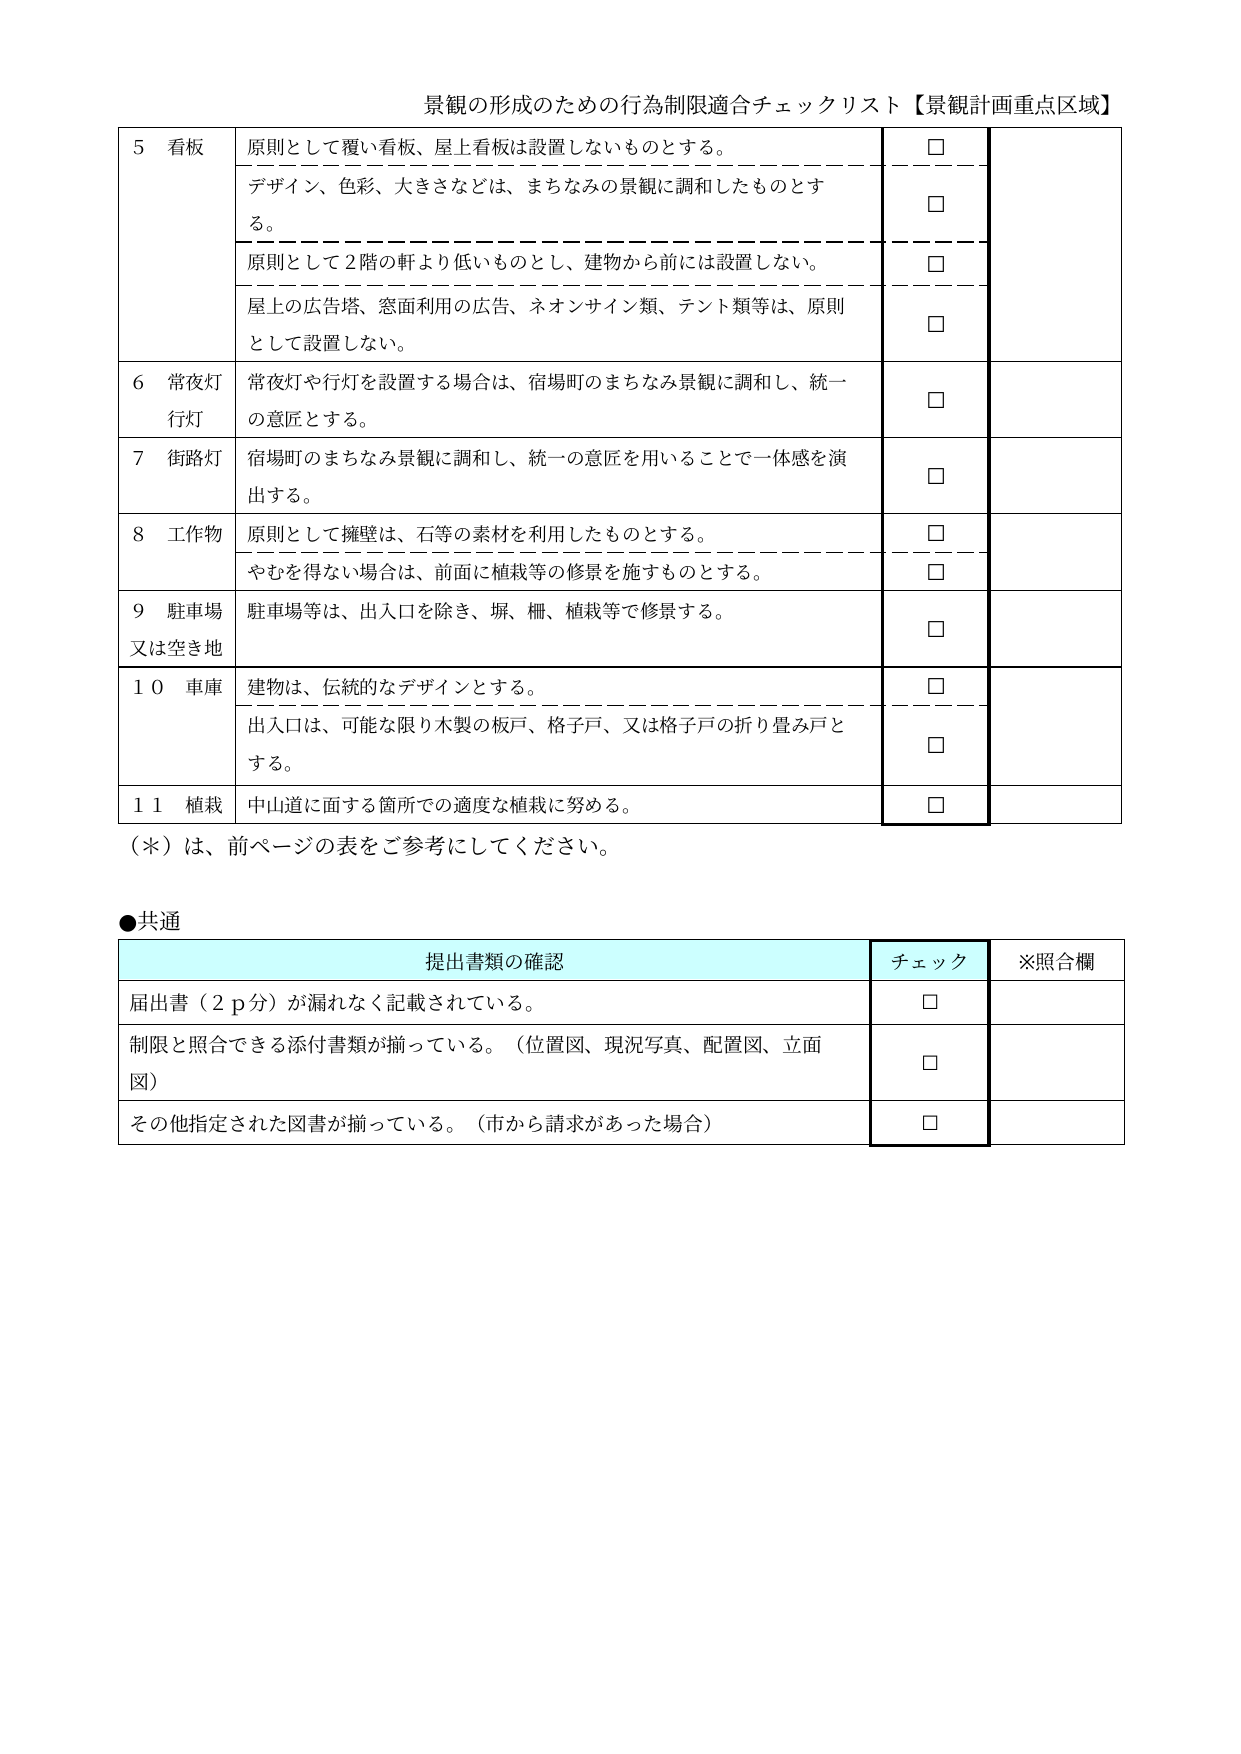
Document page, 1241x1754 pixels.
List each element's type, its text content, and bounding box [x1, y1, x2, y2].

table_header チェック [872, 942, 987, 979]
table_cell ８ 工作物 [119, 514, 235, 590]
table_cell 制限と照合できる添付書類が揃っている。（位置図、現況写真、配置図、立面図） [119, 1025, 869, 1100]
table_cell ９ 駐車場 又は空き地 [119, 591, 235, 666]
table_cell 建物は、伝統的なデザインとする。 [236, 668, 881, 705]
table_cell １０ 車庫 [119, 668, 235, 785]
table_cell デザイン、色彩、大きさなどは、まちなみの景観に調和したものとす る。 [236, 165, 881, 241]
table_cell １１ 植栽 [119, 786, 235, 823]
table_cell [991, 786, 1121, 823]
table_cell 出入口は、可能な限り木製の板戸、格子戸、又は格子戸の折り畳み戸と する。 [236, 705, 881, 785]
table_cell 原則として擁壁は、石等の素材を利用したものとする。 [236, 514, 881, 552]
table_cell [991, 438, 1121, 513]
table_cell [991, 1101, 1124, 1144]
text ●共通 [118, 901, 1122, 939]
table_cell [991, 981, 1124, 1024]
table_cell [991, 591, 1121, 666]
table_cell 中山道に面する箇所での適度な植栽に努める。 [236, 786, 881, 823]
table_cell 届出書（２ｐ分）が漏れなく記載されている。 [119, 981, 869, 1024]
table_cell 原則として覆い看板、屋上看板は設置しないものとする。 [236, 128, 881, 165]
text （＊）は、前ページの表をご参考にしてください。 [118, 826, 1122, 864]
table_cell [991, 362, 1121, 437]
table_cell 常夜灯や行灯を設置する場合は、宿場町のまちなみ景観に調和し、統一 の意匠とする。 [236, 362, 881, 437]
table_cell やむを得ない場合は、前面に植栽等の修景を施すものとする。 [236, 552, 881, 590]
table_cell 駐車場等は、出入口を除き、塀、柵、植栽等で修景する。 [236, 591, 881, 666]
table_cell [991, 1025, 1124, 1100]
table_cell [991, 668, 1121, 785]
table_header 提出書類の確認 [119, 940, 869, 979]
table_cell ７ 街路灯 [119, 438, 235, 513]
table_cell 宿場町のまちなみ景観に調和し、統一の意匠を用いることで一体感を演 出する。 [236, 438, 881, 513]
table_cell [991, 514, 1121, 590]
table_cell 原則として２階の軒より低いものとし、建物から前には設置しない。 [236, 241, 881, 285]
table_cell その他指定された図書が揃っている。（市から請求があった場合） [119, 1101, 869, 1144]
table_cell ５ 看板 [119, 128, 235, 361]
table_cell [991, 128, 1121, 361]
table_header ※照合欄 [991, 940, 1124, 979]
table_cell ６ 常夜灯 行灯 [119, 362, 235, 437]
table_cell 屋上の広告塔、窓面利用の広告、ネオンサイン類、テント類等は、原則 として設置しない。 [236, 285, 881, 361]
